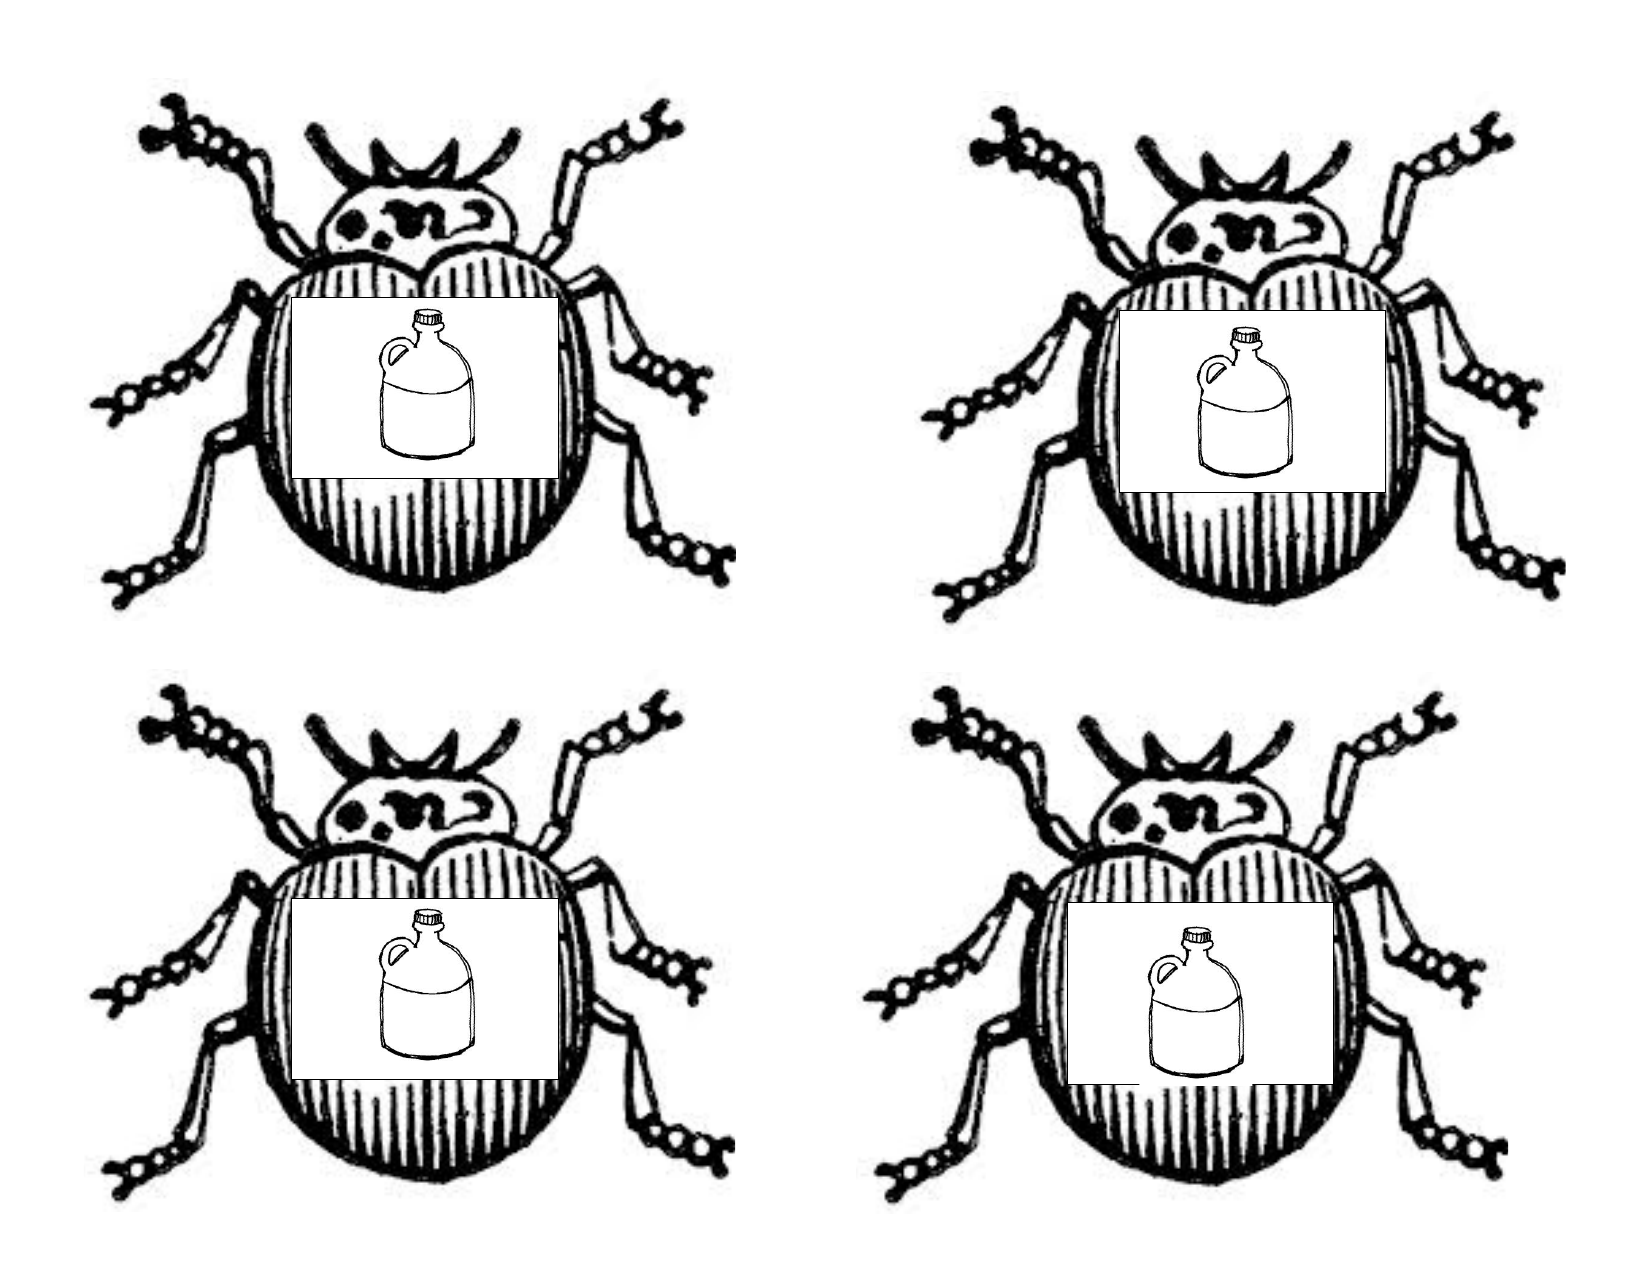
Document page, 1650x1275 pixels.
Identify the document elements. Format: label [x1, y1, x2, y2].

picture [914, 91, 1566, 634]
picture [83, 78, 736, 621]
picture [83, 669, 736, 1212]
picture [856, 672, 1509, 1214]
